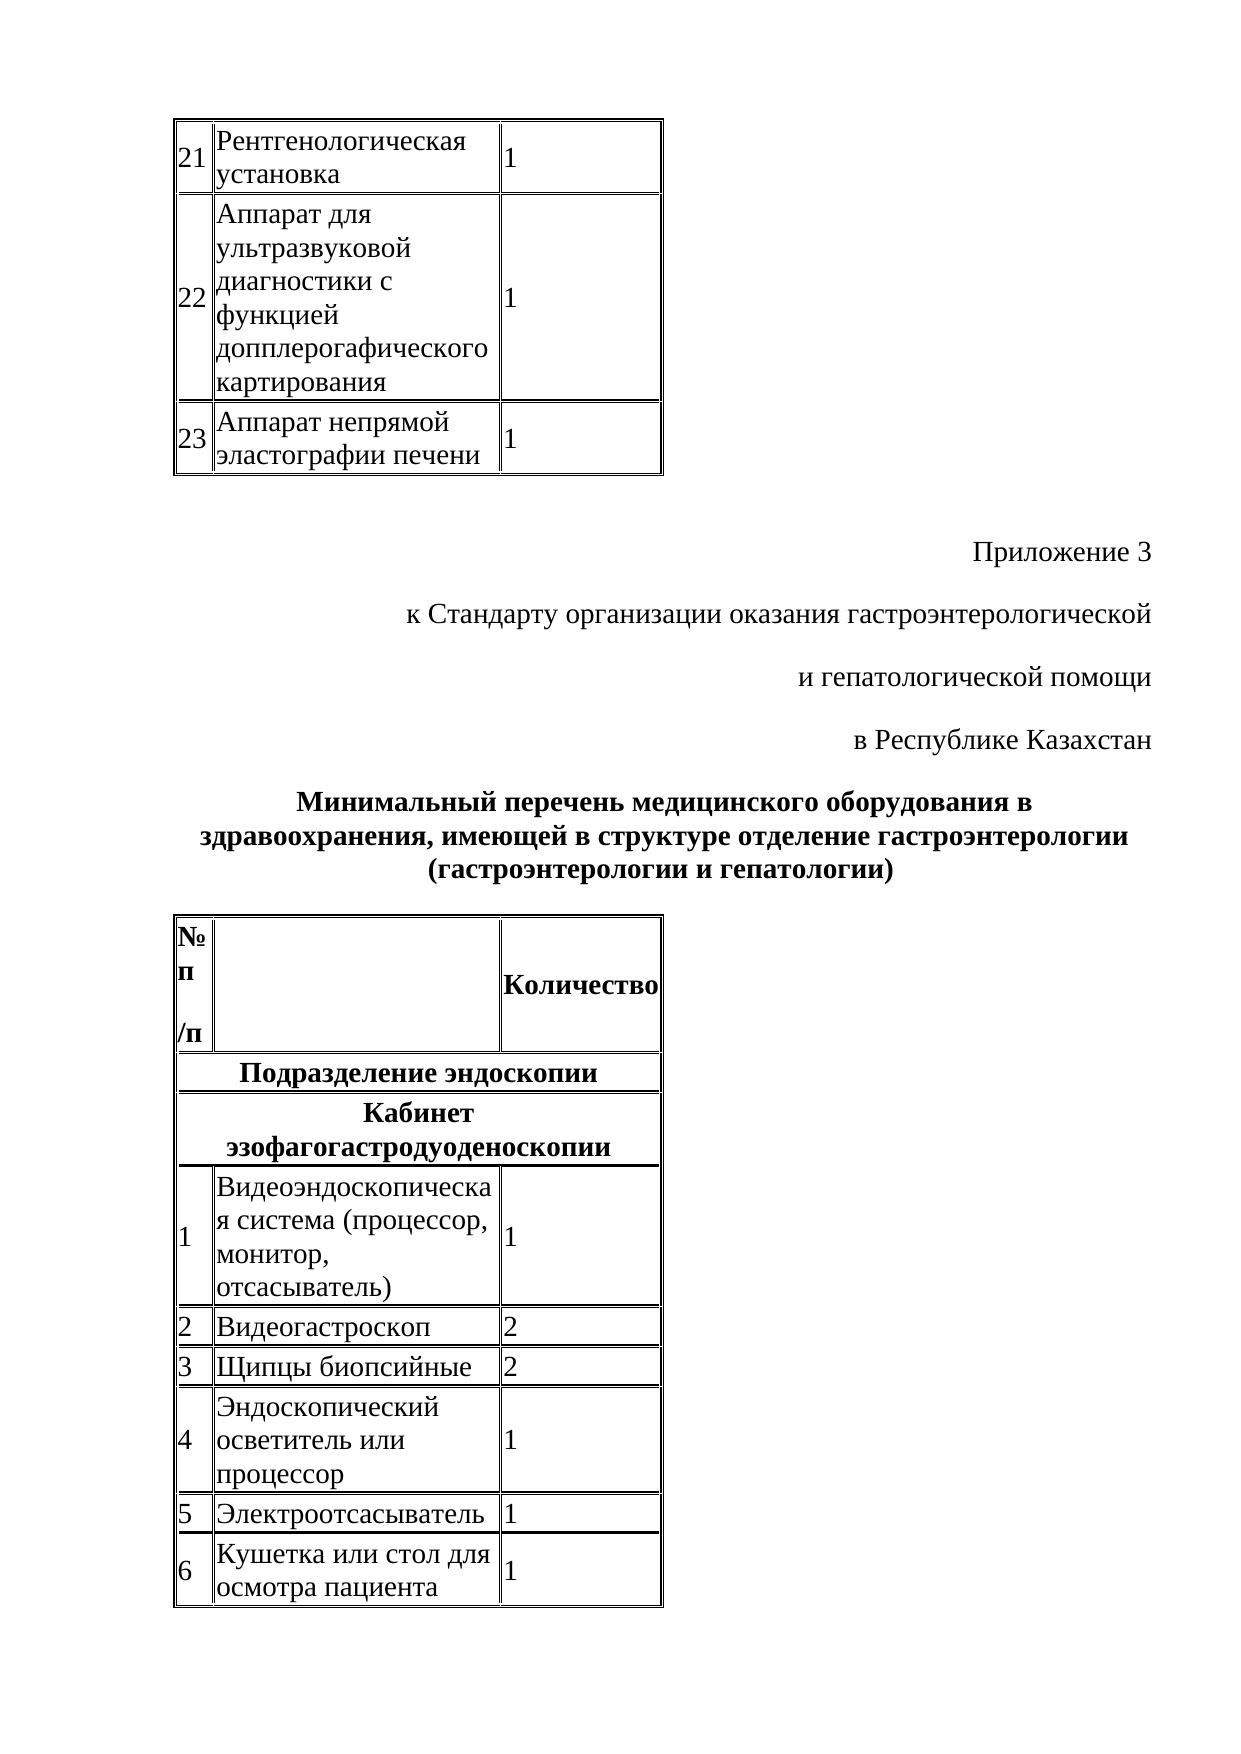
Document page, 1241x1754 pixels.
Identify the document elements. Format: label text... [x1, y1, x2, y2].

text в Республике Казахстан [177, 722, 1152, 755]
table_header [214, 918, 501, 1051]
table_cell 2 [502, 1304, 661, 1344]
table_cell Аппарат непрямой эластографии печени [214, 403, 501, 473]
table_cell Видеогастроскоп [215, 1308, 499, 1344]
text и гепатологической помощи [177, 659, 1152, 693]
table_cell Кушетка или стол для осмотра пациента [214, 1534, 501, 1604]
text к Стандарту организации оказания гастроэнтерологической [177, 596, 1152, 630]
table_cell 21 [177, 122, 213, 192]
table_cell 2 [502, 1344, 661, 1384]
table_cell Эндоскопический осветитель или процессор [215, 1388, 499, 1491]
table_cell 1 [501, 399, 661, 473]
table_header Количество [501, 918, 660, 1051]
table_cell Аппарат для ультразвуковой диагностики с функцией допплерогафического картирования [215, 195, 499, 399]
table_cell 1 [502, 1491, 661, 1531]
table_cell Видеоэндоскопическая система (процессор, монитор, отсасыватель) [215, 1167, 499, 1304]
table_cell 5 [177, 1491, 212, 1531]
table_cell 1 [177, 1164, 212, 1304]
text Приложение 3 [177, 505, 1152, 567]
text Минимальный перечень медицинского оборудования в здравоохранения, имеющей в структуре отделение гастроэнтерологии (гастроэнтерологии и гепатологии) [177, 784, 1152, 885]
table_cell 22 [175, 192, 213, 399]
table_cell Кабинет эзофагогастродуоденоскопии [177, 1090, 661, 1164]
table_cell 3 [177, 1344, 212, 1384]
table_cell 1 [502, 1164, 660, 1304]
table_cell 1 [501, 1531, 660, 1604]
table_cell Щипцы биопсийные [215, 1348, 499, 1384]
table_cell 6 [177, 1531, 214, 1604]
table_header № п /п [177, 918, 214, 1051]
table_cell 4 [177, 1384, 212, 1491]
table_cell 1 [502, 1384, 661, 1491]
table_cell 2 [177, 1304, 212, 1344]
table_cell Подразделение эндоскопии [175, 1051, 662, 1090]
table_cell Рентгенологическая установка [214, 122, 501, 192]
table_cell 23 [177, 399, 213, 473]
table_cell Электроотсасыватель [215, 1495, 499, 1531]
table_cell 1 [501, 192, 662, 399]
table_cell 1 [501, 122, 660, 192]
